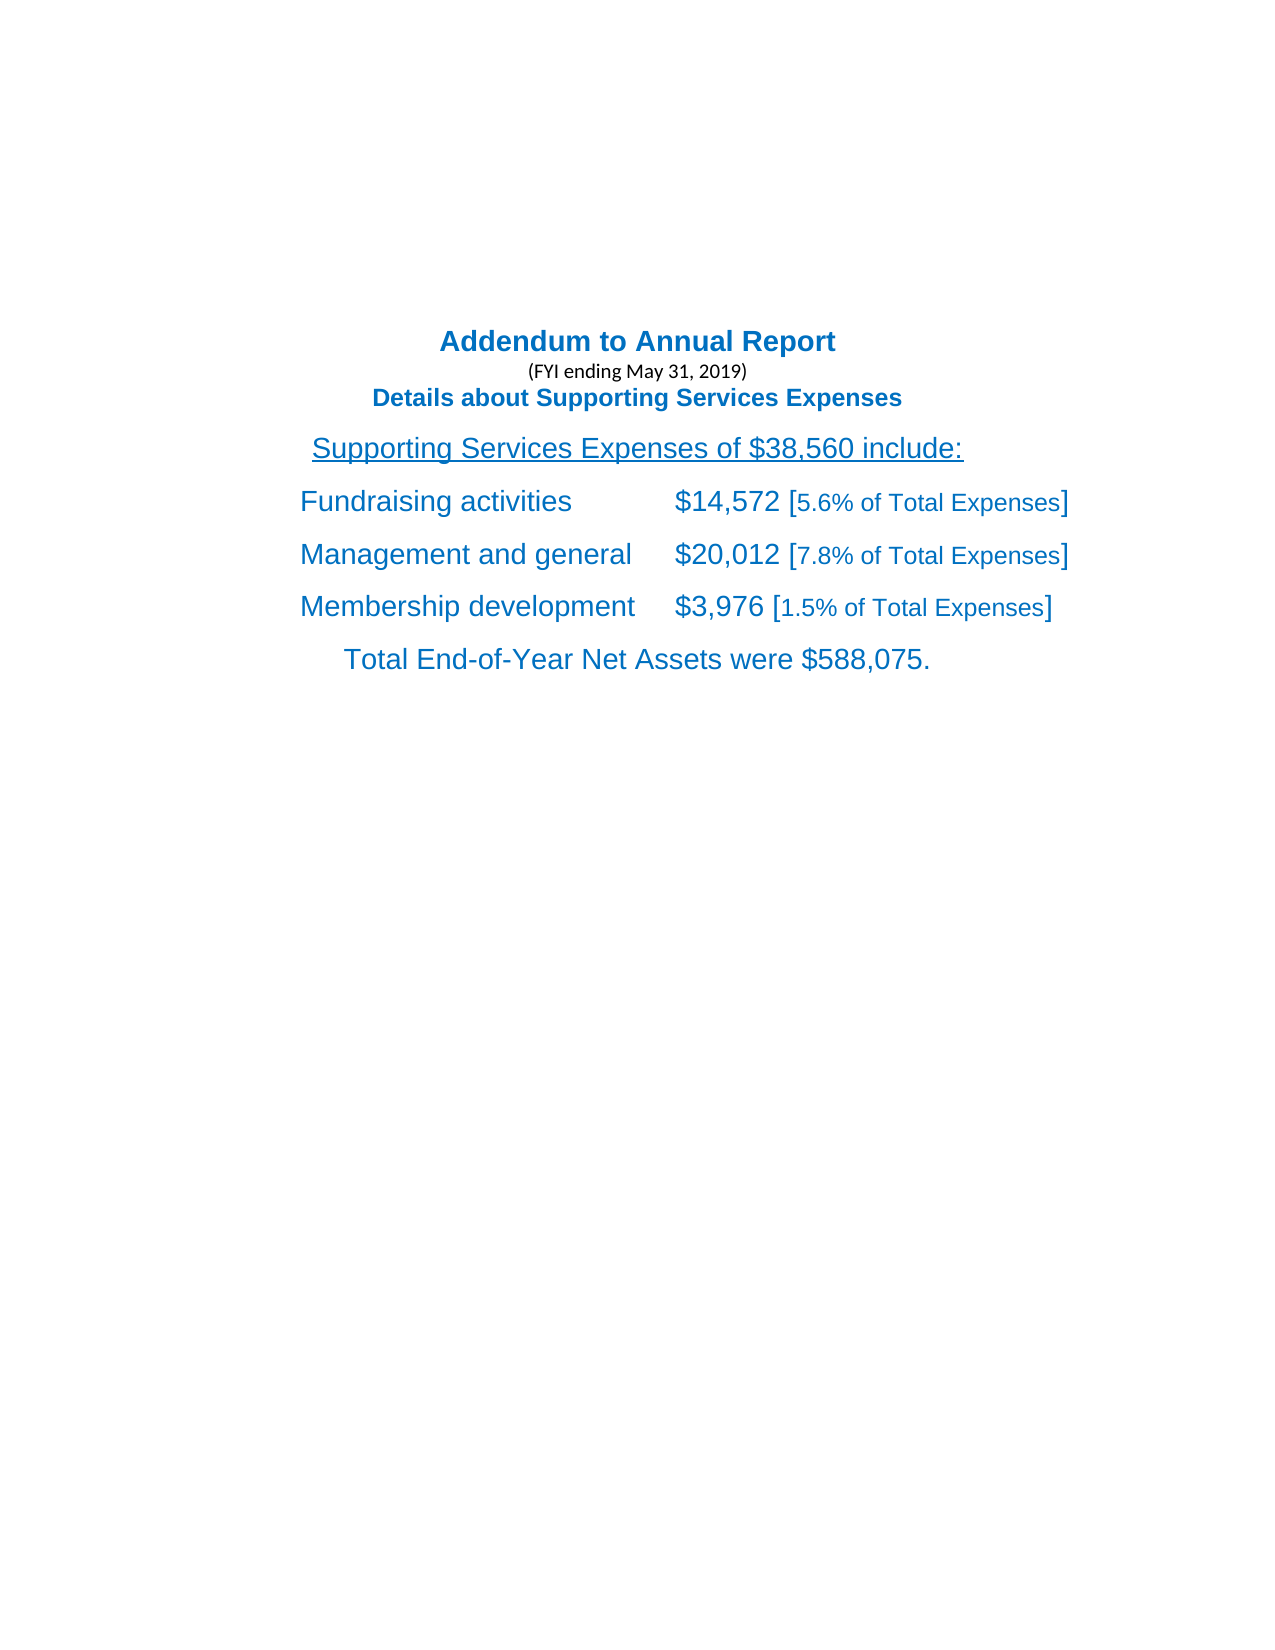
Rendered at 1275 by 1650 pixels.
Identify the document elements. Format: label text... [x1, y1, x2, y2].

text Supporting Services Expenses of $38,560 include: [150, 431, 1125, 464]
text Management and general $20,012 [7.8% of Total Expenses] [150, 537, 1125, 570]
text Total End-of-Year Net Assets were $588,075. [150, 642, 1125, 676]
text Addendum to Annual Report [150, 324, 1125, 358]
text Fundraising activities $14,572 [5.6% of Total Expenses] [150, 484, 1125, 517]
text Details about Supporting Services Expenses [150, 383, 1125, 412]
text (FYI ending May 31, 2019) [150, 358, 1125, 383]
text Membership development $3,976 [1.5% of Total Expenses] [150, 589, 1125, 623]
